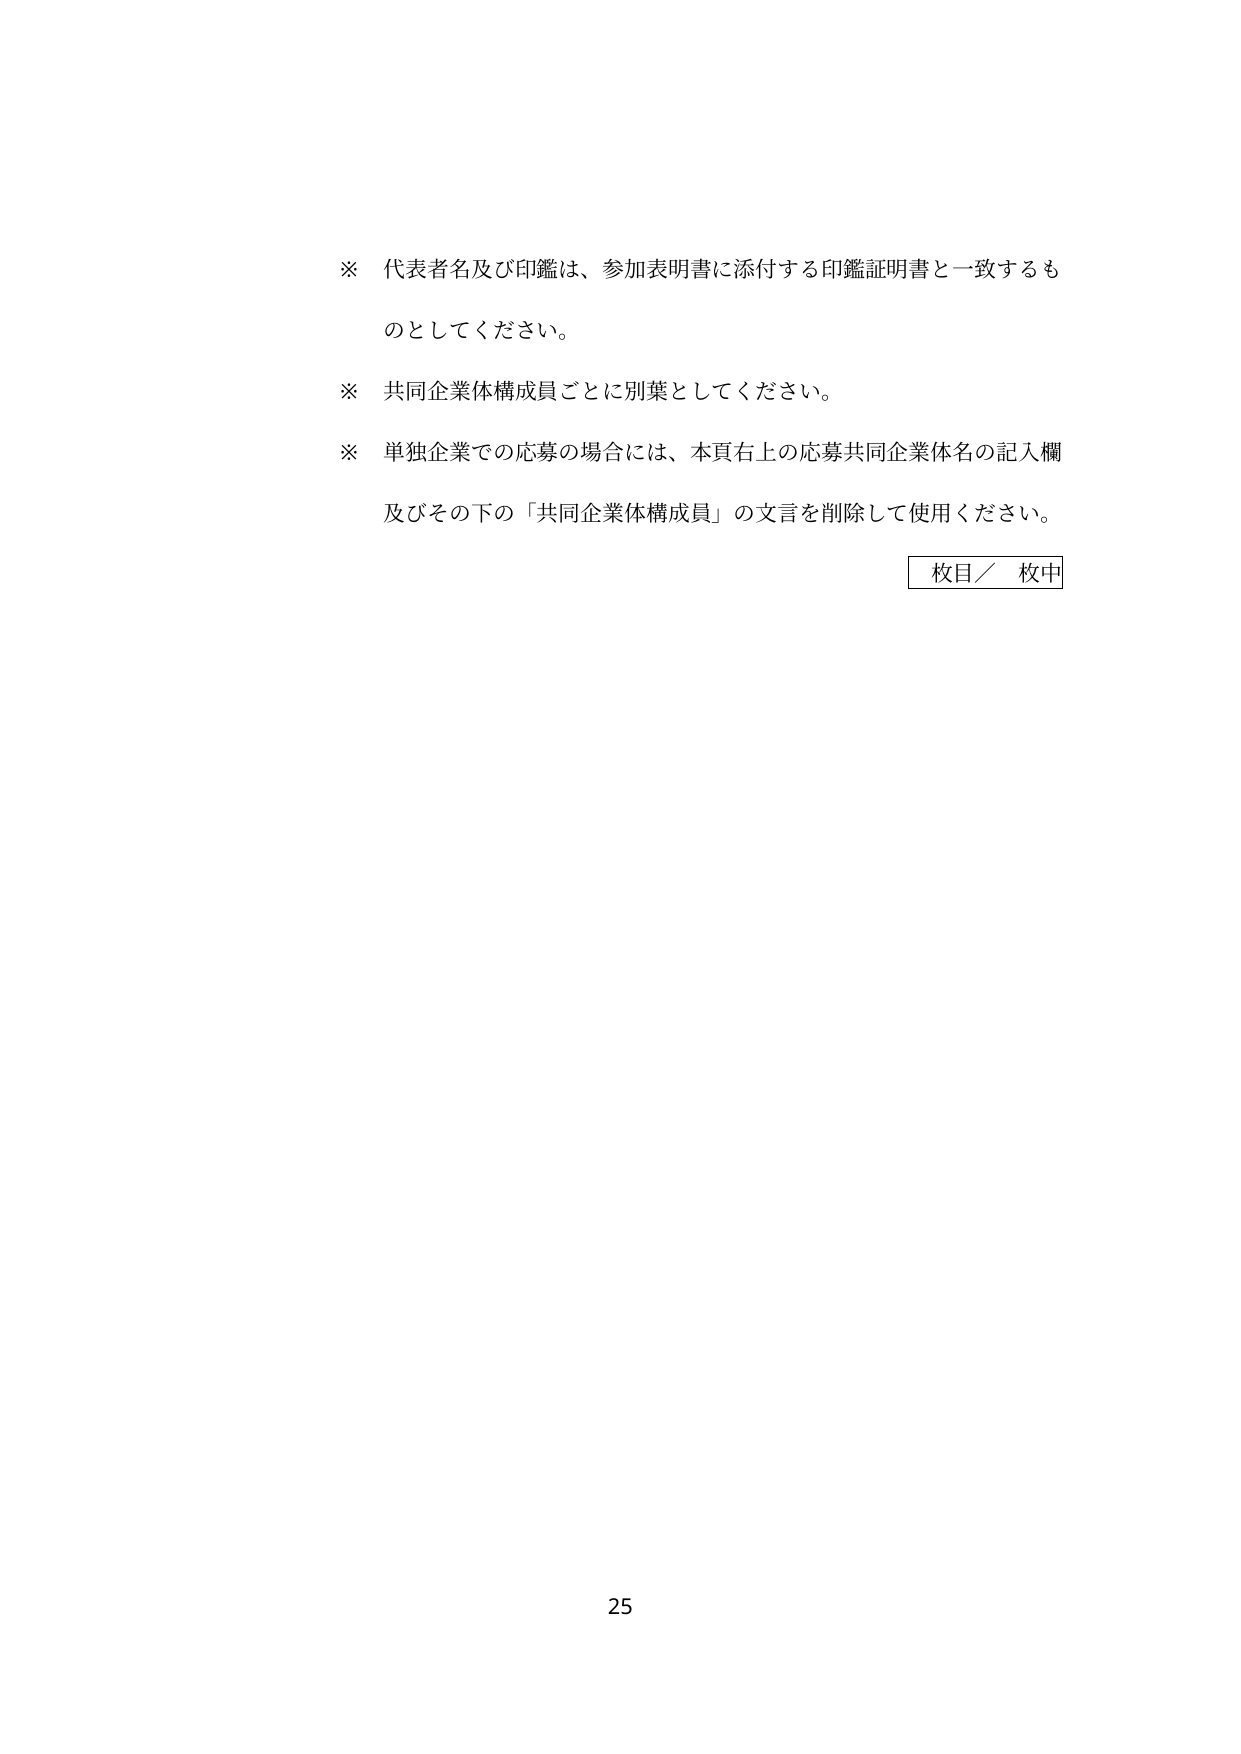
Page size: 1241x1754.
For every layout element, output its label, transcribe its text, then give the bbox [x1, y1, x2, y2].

list 枚目／ 枚中 [232, 542, 1063, 603]
list 単独企業での応募の場合には、本頁右上の応募共同企業体名の記入欄及びその下の「共同企業体構成員」の文言を削除して使用ください。 [340, 420, 1063, 542]
list 代表者名及び印鑑は、参加表明書に添付する印鑑証明書と一致するものとしてください。 [340, 238, 1063, 359]
list 共同企業体構成員ごとに別葉としてください。 [340, 359, 1063, 420]
